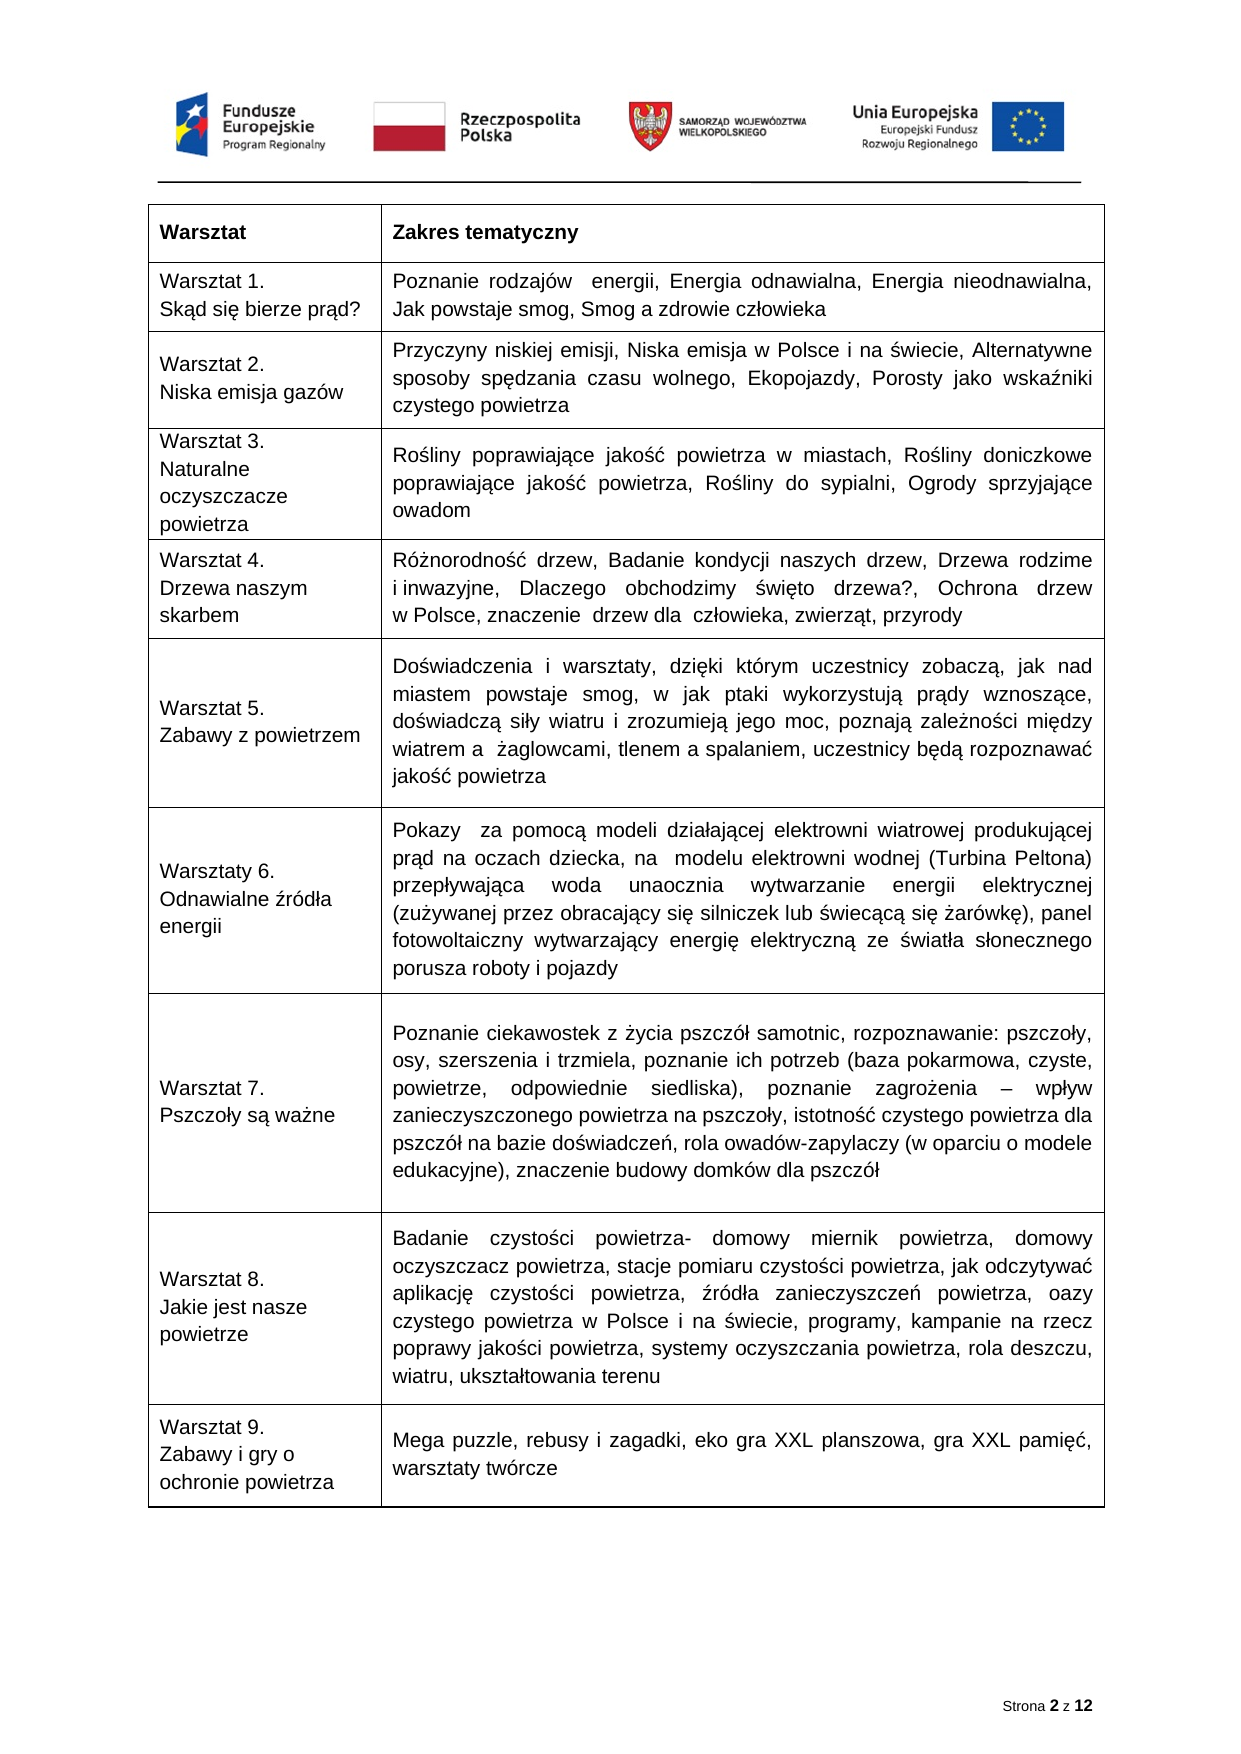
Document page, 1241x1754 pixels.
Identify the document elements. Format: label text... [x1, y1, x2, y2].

table_cell Warsztat 5. Zabawy z powietrzem [149, 639, 381, 807]
table_cell Różnorodność drzew, Badanie kondycji naszych drzew, Drzewa rodzime i inwazyjne, Dlaczego obchodzimy święto drzewa?, Ochrona drzew w Polsce, znaczenie drzew dla człowieka, zwierząt, przyrody [382, 540, 1104, 638]
table_cell Badanie czystości powietrza- domowy miernik powietrza, domowy oczyszczacz powietrza, stacje pomiaru czystości powietrza, jak odczytywać aplikację czystości powietrza, źródła zanieczyszczeń powietrza, oazy czystego powietrza w Polsce i na świecie, programy, kampanie na rzecz poprawy jakości powietrza, systemy oczyszczania powietrza, rola deszczu, wiatru, ukształtowania terenu [382, 1213, 1104, 1404]
table_header Warsztat [149, 205, 381, 262]
table_cell Warsztat 8. Jakie jest nasze powietrze [149, 1213, 381, 1404]
table_cell Doświadczenia i warsztaty, dzięki którym uczestnicy zobaczą, jak nad miastem powstaje smog, w jak ptaki wykorzystują prądy wznoszące, doświadczą siły wiatru i zrozumieją jego moc, poznają zależności między wiatrem a żaglowcami, tlenem a spalaniem, uczestnicy będą rozpoznawać jakość powietrza [382, 639, 1104, 807]
table_cell Mega puzzle, rebusy i zagadki, eko gra XXL planszowa, gra XXL pamięć, warsztaty twórcze [382, 1405, 1104, 1506]
table_cell Pokazy za pomocą modeli działającej elektrowni wiatrowej produkującej prąd na oczach dziecka, na modelu elektrowni wodnej (Turbina Peltona) przepływająca woda unaocznia wytwarzanie energii elektrycznej (zużywanej przez obracający się silniczek lub świecącą się żarówkę), panel fotowoltaiczny wytwarzający energię elektryczną ze światła słonecznego porusza roboty i pojazdy [382, 808, 1104, 993]
picture [148, 73, 1092, 177]
table_header Zakres tematyczny [382, 205, 1104, 262]
table_cell Rośliny poprawiające jakość powietrza w miastach, Rośliny doniczkowe poprawiające jakość powietrza, Rośliny do sypialni, Ogrody sprzyjające owadom [382, 429, 1104, 539]
table_cell Poznanie ciekawostek z życia pszczół samotnic, rozpoznawanie: pszczoły, osy, szerszenia i trzmiela, poznanie ich potrzeb (baza pokarmowa, czyste, powietrze, odpowiednie siedliska), poznanie zagrożenia – wpływ zanieczyszczonego powietrza na pszczoły, istotność czystego powietrza dla pszczół na bazie doświadczeń, rola owadów-zapylaczy (w oparciu o modele edukacyjne), znaczenie budowy domków dla pszczół [382, 994, 1104, 1212]
table_cell Warsztat 7. Pszczoły są ważne [149, 994, 381, 1212]
table_cell Warsztat 4. Drzewa naszym skarbem [149, 540, 381, 638]
table_cell Warsztat 9. Zabawy i gry o ochronie powietrza [149, 1405, 381, 1506]
table_cell Przyczyny niskiej emisji, Niska emisja w Polsce i na świecie, Alternatywne sposoby spędzania czasu wolnego, Ekopojazdy, Porosty jako wskaźniki czystego powietrza [382, 332, 1104, 428]
table_cell Warsztat 2. Niska emisja gazów [149, 332, 381, 428]
table_cell Poznanie rodzajów energii, Energia odnawialna, Energia nieodnawialna, Jak powstaje smog, Smog a zdrowie człowieka [382, 263, 1104, 331]
table_cell Warsztat 1. Skąd się bierze prąd? [149, 263, 381, 331]
table_cell Warsztaty 6. Odnawialne źródła energii [149, 808, 381, 993]
table_cell Warsztat 3. Naturalne oczyszczacze powietrza [149, 429, 381, 539]
